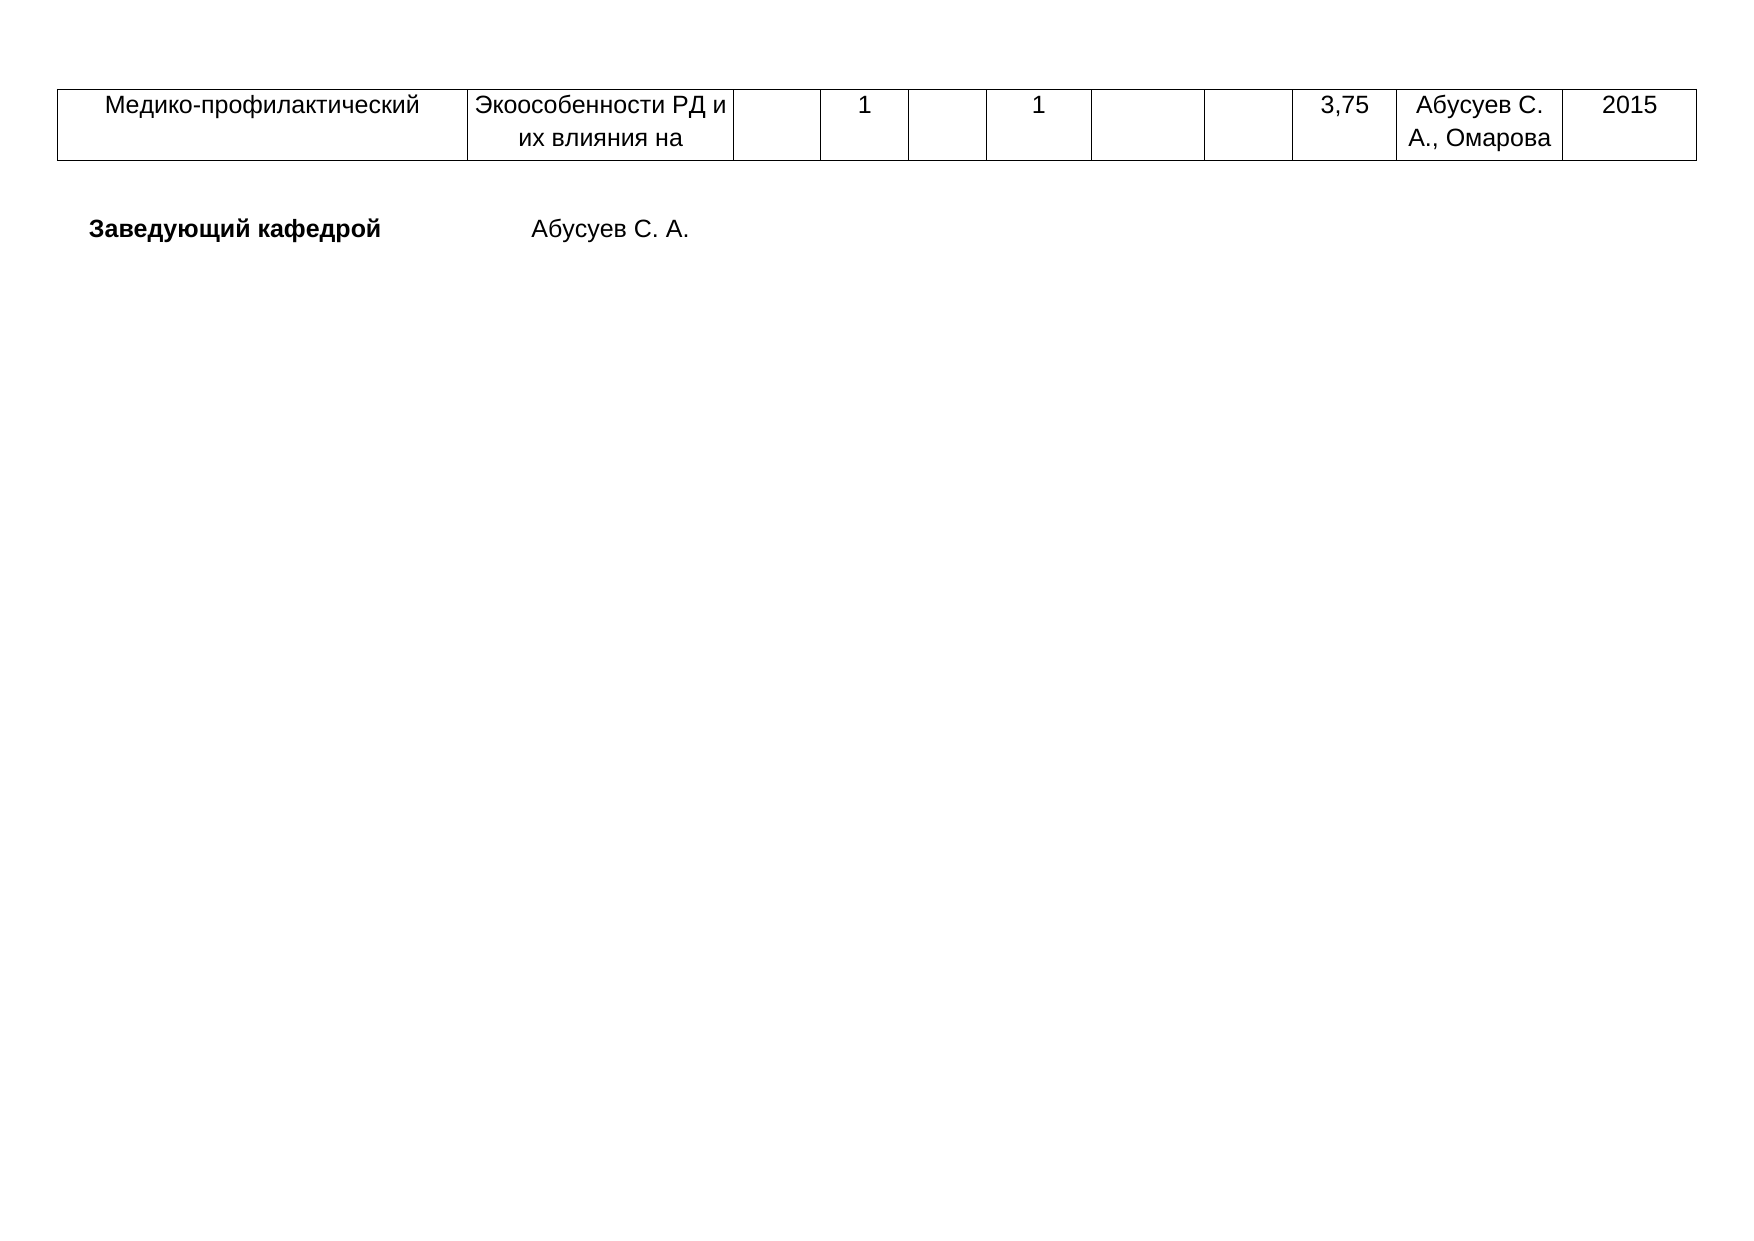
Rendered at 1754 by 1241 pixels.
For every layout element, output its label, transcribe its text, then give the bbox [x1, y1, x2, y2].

table_cell [1205, 90, 1292, 160]
table_cell Медико-профилактический [58, 90, 467, 160]
table_cell 1 [987, 90, 1091, 160]
table_cell Абусуев С. А., Омарова С.М. [1397, 90, 1562, 160]
table_cell 2015 [1563, 90, 1696, 160]
table_cell [1092, 90, 1204, 160]
table_cell 1 [821, 90, 908, 160]
table_cell [734, 90, 820, 160]
table_cell [909, 90, 986, 160]
table_cell Экоособенности РД и их влияния на организм [468, 90, 733, 160]
text Заведующий кафедрой Абусуев С. А. [89, 214, 1665, 243]
table_cell 3,75 [1293, 90, 1396, 160]
